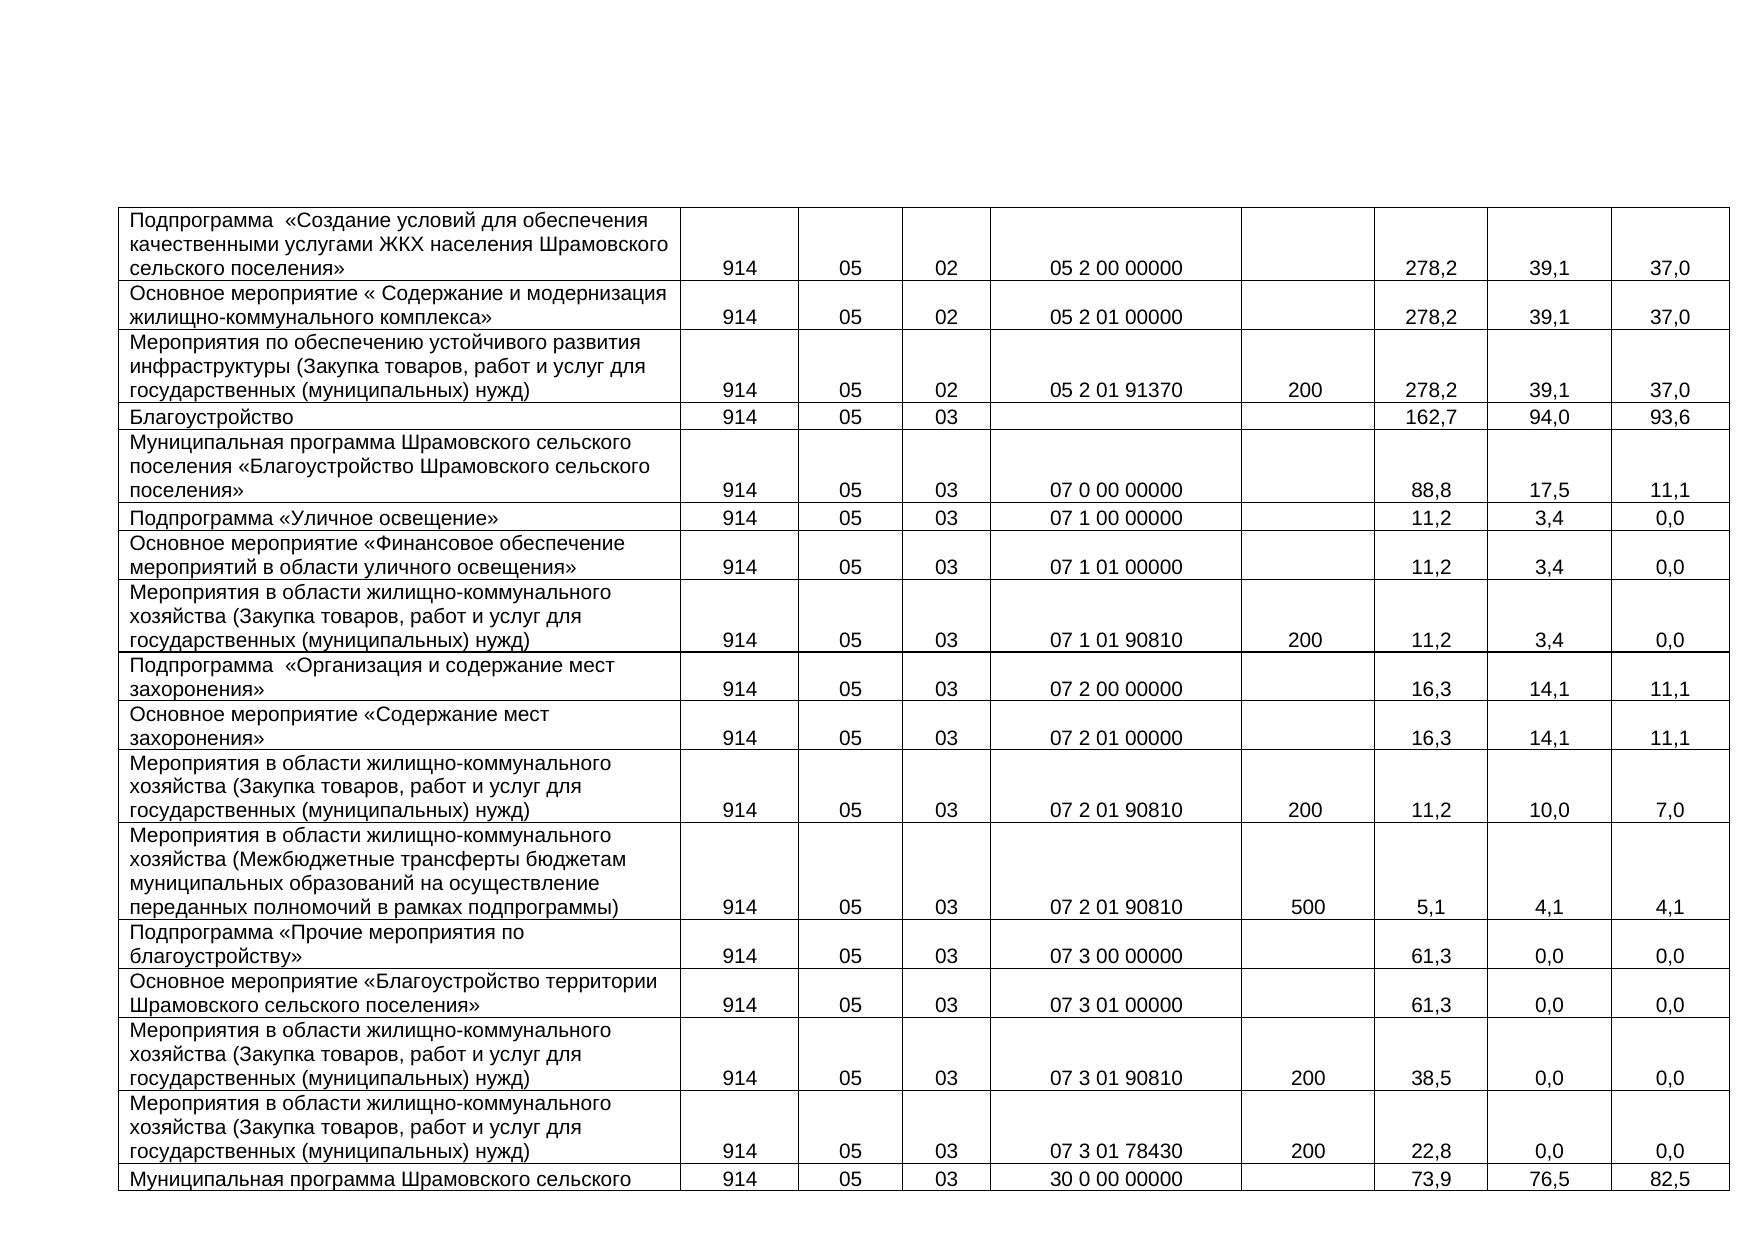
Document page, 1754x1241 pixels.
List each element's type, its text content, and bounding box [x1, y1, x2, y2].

table_cell 94,0 [1488, 403, 1611, 429]
table_cell 11,1 [1612, 653, 1729, 700]
table_cell 11,2 [1375, 503, 1487, 529]
table_cell [1242, 701, 1374, 749]
table_cell 05 [799, 823, 902, 919]
table_cell 3,4 [1488, 580, 1611, 651]
table_cell 22,8 [1375, 1091, 1487, 1163]
table_cell 14,1 [1488, 653, 1611, 700]
table_cell 05 [799, 920, 902, 968]
table_cell 03 [903, 1018, 990, 1090]
table_cell 200 [1242, 1091, 1374, 1163]
table_cell 05 2 01 00000 [991, 281, 1241, 329]
table_cell 200 [1242, 580, 1374, 651]
table_cell 07 2 01 90810 [991, 823, 1241, 919]
table_cell 914 [681, 208, 798, 280]
table_cell 7,0 [1612, 750, 1729, 822]
table_cell [991, 403, 1241, 429]
table_cell 0,0 [1612, 580, 1729, 651]
table_cell 500 [1242, 823, 1374, 919]
table_cell 05 [799, 430, 902, 502]
table_cell 39,1 [1488, 281, 1611, 329]
table_cell 02 [903, 281, 990, 329]
table_cell 0,0 [1488, 1091, 1611, 1163]
table_cell 03 [903, 920, 990, 968]
table_cell 03 [903, 969, 990, 1017]
table_cell Мероприятия по обеспечению устойчивого развития инфраструктуры (Закупка товаров, работ и услуг для государственных (муниципальных) нужд) [119, 330, 680, 402]
table_cell 07 3 00 00000 [991, 920, 1241, 968]
table_cell 914 [681, 1164, 798, 1190]
table_cell [1242, 430, 1374, 502]
table_cell 17,5 [1488, 430, 1611, 502]
table_cell Подпрограмма «Организация и содержание мест захоронения» [119, 653, 680, 700]
table_cell [1242, 1164, 1374, 1190]
table_cell 37,0 [1612, 208, 1729, 280]
table_cell Мероприятия в области жилищно-коммунального хозяйства (Межбюджетные трансферты бюджетам муниципальных образований на осуществление переданных полномочий в рамках подпрограммы) [119, 823, 680, 919]
table_cell 278,2 [1375, 208, 1487, 280]
table_cell 0,0 [1612, 1018, 1729, 1090]
table_cell 03 [903, 403, 990, 429]
table_cell 3,4 [1488, 531, 1611, 578]
table_cell 0,0 [1612, 531, 1729, 578]
table_cell 73,9 [1375, 1164, 1487, 1190]
table_cell Мероприятия в области жилищно-коммунального хозяйства (Закупка товаров, работ и услуг для государственных (муниципальных) нужд) [119, 580, 680, 651]
table_cell 14,1 [1488, 701, 1611, 749]
table_cell Подпрограмма «Создание условий для обеспечения качественными услугами ЖКХ населения Шрамовского сельского поселения» [119, 208, 680, 280]
table_cell Благоустройство [119, 403, 680, 429]
table_cell 0,0 [1612, 1091, 1729, 1163]
table_cell 11,2 [1375, 580, 1487, 651]
table_cell 914 [681, 969, 798, 1017]
table_cell 07 3 01 78430 [991, 1091, 1241, 1163]
table_cell 88,8 [1375, 430, 1487, 502]
table_cell Мероприятия в области жилищно-коммунального хозяйства (Закупка товаров, работ и услуг для государственных (муниципальных) нужд) [119, 750, 680, 822]
table_cell 11,1 [1612, 430, 1729, 502]
table_cell 03 [903, 580, 990, 651]
table_cell Основное мероприятие «Благоустройство территории Шрамовского сельского поселения» [119, 969, 680, 1017]
table_cell 03 [903, 750, 990, 822]
table_cell 914 [681, 580, 798, 651]
table_cell 278,2 [1375, 281, 1487, 329]
table_cell 914 [681, 1091, 798, 1163]
table_cell 0,0 [1612, 503, 1729, 529]
table_cell [1242, 531, 1374, 578]
table_cell 05 [799, 330, 902, 402]
table_cell 914 [681, 750, 798, 822]
table_cell 0,0 [1612, 969, 1729, 1017]
table_cell 914 [681, 653, 798, 700]
table_cell 39,1 [1488, 330, 1611, 402]
table_cell 07 1 00 00000 [991, 503, 1241, 529]
table_cell 914 [681, 531, 798, 578]
table_cell 03 [903, 1164, 990, 1190]
table_cell Основное мероприятие « Содержание и модернизация жилищно-коммунального комплекса» [119, 281, 680, 329]
table_cell 07 3 01 00000 [991, 969, 1241, 1017]
table_cell 05 [799, 580, 902, 651]
table_cell 61,3 [1375, 969, 1487, 1017]
table_cell 0,0 [1488, 1018, 1611, 1090]
table_cell 07 1 01 90810 [991, 580, 1241, 651]
table_cell 0,0 [1612, 920, 1729, 968]
table_cell 914 [681, 920, 798, 968]
table_cell 914 [681, 503, 798, 529]
table_cell 02 [903, 330, 990, 402]
table_cell 05 [799, 750, 902, 822]
table_cell Основное мероприятие «Финансовое обеспечение мероприятий в области уличного освещения» [119, 531, 680, 578]
table_cell 03 [903, 701, 990, 749]
table_cell 07 1 01 00000 [991, 531, 1241, 578]
table_cell 05 [799, 403, 902, 429]
table_cell 914 [681, 1018, 798, 1090]
table_cell 3,4 [1488, 503, 1611, 529]
table_cell 278,2 [1375, 330, 1487, 402]
table_cell [1242, 403, 1374, 429]
table_cell 07 3 01 90810 [991, 1018, 1241, 1090]
table_cell [1242, 503, 1374, 529]
table_cell 0,0 [1488, 920, 1611, 968]
table_cell 05 [799, 281, 902, 329]
table_cell 76,5 [1488, 1164, 1611, 1190]
table_cell 11,1 [1612, 701, 1729, 749]
table_cell 914 [681, 330, 798, 402]
table_cell 914 [681, 823, 798, 919]
table_cell 4,1 [1612, 823, 1729, 919]
table_cell 07 2 00 00000 [991, 653, 1241, 700]
table_cell [1242, 969, 1374, 1017]
table_cell 05 [799, 208, 902, 280]
table_cell 0,0 [1488, 969, 1611, 1017]
table_cell 914 [681, 430, 798, 502]
table_cell 61,3 [1375, 920, 1487, 968]
table_cell Мероприятия в области жилищно-коммунального хозяйства (Закупка товаров, работ и услуг для государственных (муниципальных) нужд) [119, 1018, 680, 1090]
table_cell 39,1 [1488, 208, 1611, 280]
table_cell 11,2 [1375, 750, 1487, 822]
table_cell [1242, 653, 1374, 700]
table_cell 05 [799, 653, 902, 700]
table_cell 10,0 [1488, 750, 1611, 822]
table_cell 5,1 [1375, 823, 1487, 919]
table_cell 16,3 [1375, 701, 1487, 749]
table_cell 05 [799, 701, 902, 749]
table_cell 03 [903, 430, 990, 502]
table_cell 07 2 01 90810 [991, 750, 1241, 822]
table_cell 4,1 [1488, 823, 1611, 919]
table_cell 03 [903, 1091, 990, 1163]
table_cell 05 [799, 531, 902, 578]
table_cell 162,7 [1375, 403, 1487, 429]
table_cell 05 [799, 1091, 902, 1163]
table_cell 200 [1242, 1018, 1374, 1090]
table_cell 37,0 [1612, 330, 1729, 402]
table_cell 07 2 01 00000 [991, 701, 1241, 749]
table_cell Мероприятия в области жилищно-коммунального хозяйства (Закупка товаров, работ и услуг для государственных (муниципальных) нужд) [119, 1091, 680, 1163]
table_cell 30 0 00 00000 [991, 1164, 1241, 1190]
table_cell Основное мероприятие «Содержание мест захоронения» [119, 701, 680, 749]
table_cell 914 [681, 281, 798, 329]
table_cell 93,6 [1612, 403, 1729, 429]
table_cell [1242, 208, 1374, 280]
table_cell Муниципальная программа Шрамовского сельского поселения «Благоустройство Шрамовского сельского поселения» [119, 430, 680, 502]
table_cell [1242, 920, 1374, 968]
table_cell 914 [681, 701, 798, 749]
table_cell [1242, 281, 1374, 329]
table_cell 03 [903, 653, 990, 700]
table_cell 38,5 [1375, 1018, 1487, 1090]
table_cell 05 [799, 1018, 902, 1090]
table_cell 05 [799, 969, 902, 1017]
table_cell Подпрограмма «Прочие мероприятия по благоустройству» [119, 920, 680, 968]
table_cell Подпрограмма «Уличное освещение» [119, 503, 680, 529]
table_cell 05 2 00 00000 [991, 208, 1241, 280]
table_cell 07 0 00 00000 [991, 430, 1241, 502]
table_cell 11,2 [1375, 531, 1487, 578]
table_cell 914 [681, 403, 798, 429]
table_cell 05 2 01 91370 [991, 330, 1241, 402]
table_cell 200 [1242, 330, 1374, 402]
table_cell 82,5 [1612, 1164, 1729, 1190]
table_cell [119, 1164, 680, 1190]
table_cell 02 [903, 208, 990, 280]
table_cell 05 [799, 1164, 902, 1190]
table_cell 37,0 [1612, 281, 1729, 329]
table_cell 03 [903, 531, 990, 578]
table_cell 03 [903, 503, 990, 529]
table_cell 05 [799, 503, 902, 529]
table_cell 03 [903, 823, 990, 919]
table_cell 200 [1242, 750, 1374, 822]
table_cell 16,3 [1375, 653, 1487, 700]
